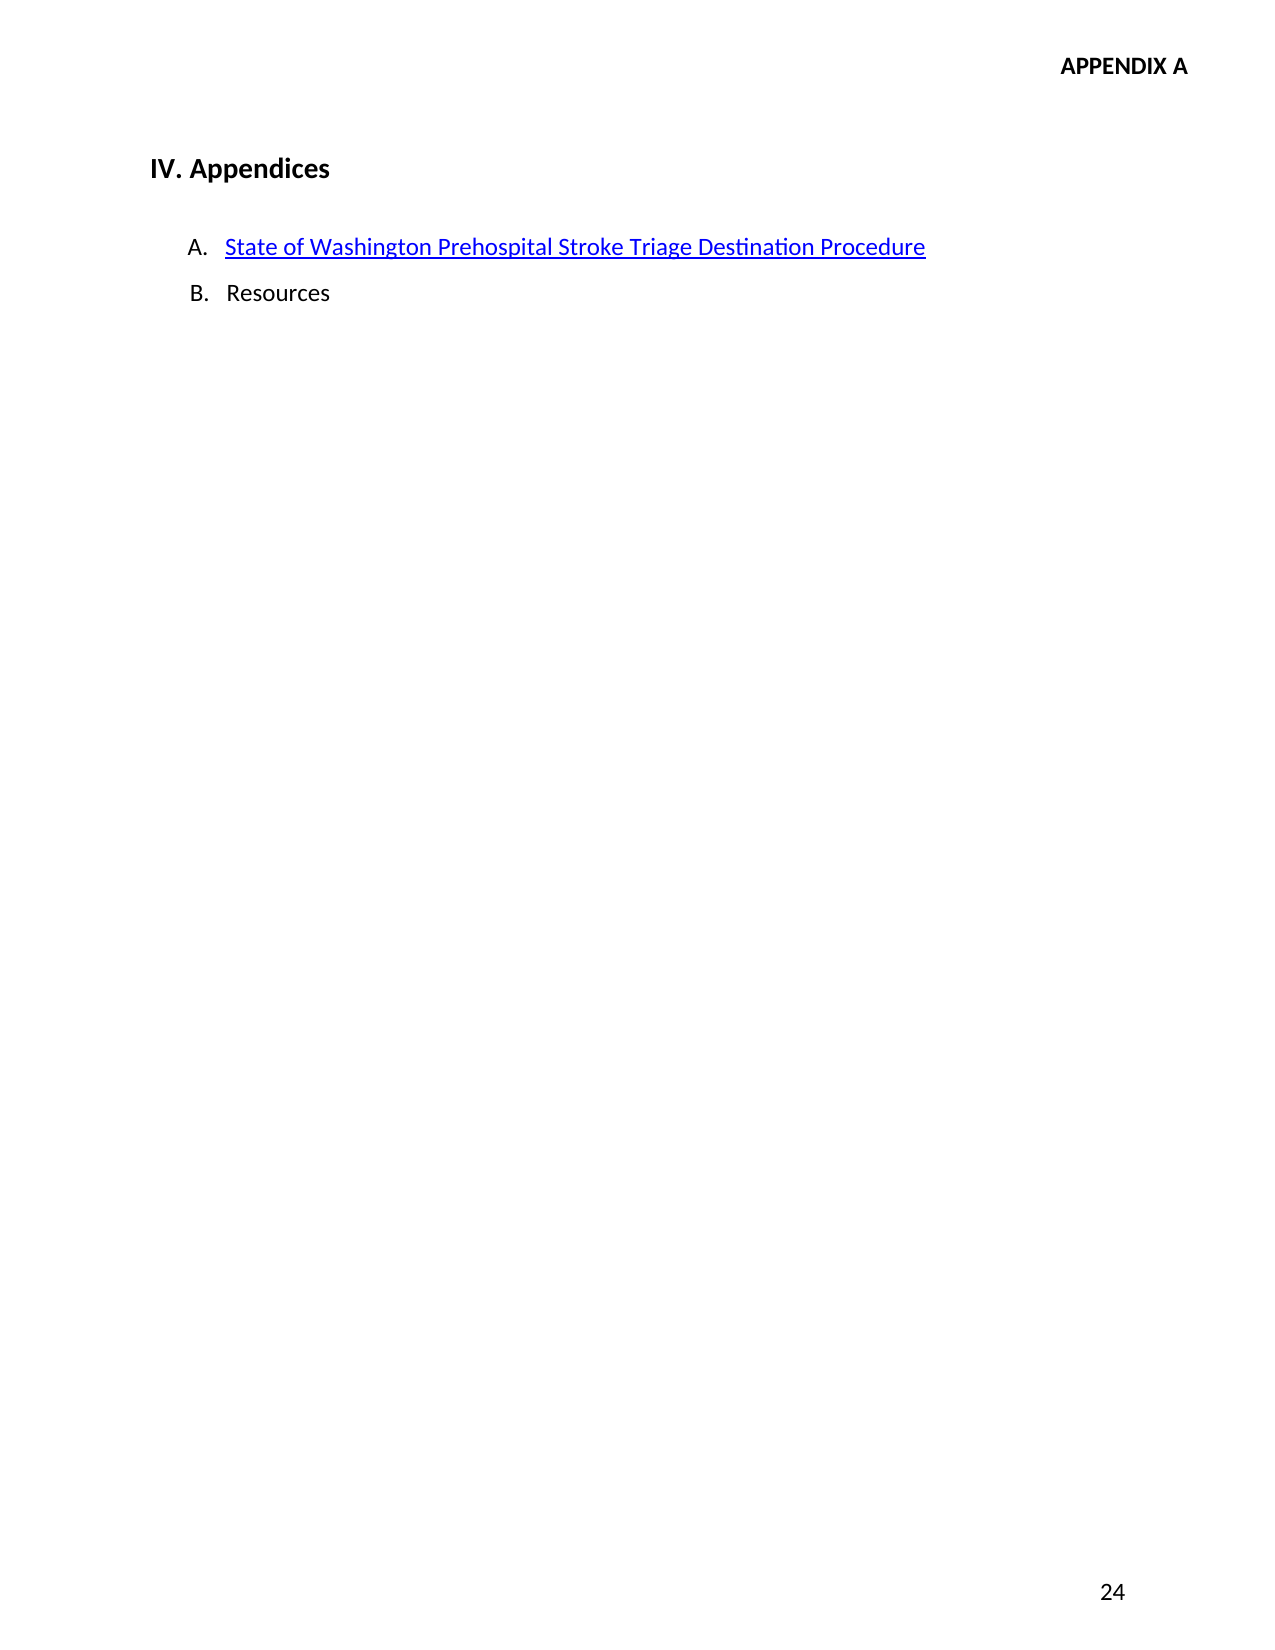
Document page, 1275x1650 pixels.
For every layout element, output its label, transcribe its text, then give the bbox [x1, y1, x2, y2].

list IV. Appendices [150, 150, 1125, 186]
text B. Resources [150, 277, 1125, 308]
list State of Washington Prehospital Stroke Triage Destination Procedure [187, 231, 1125, 262]
